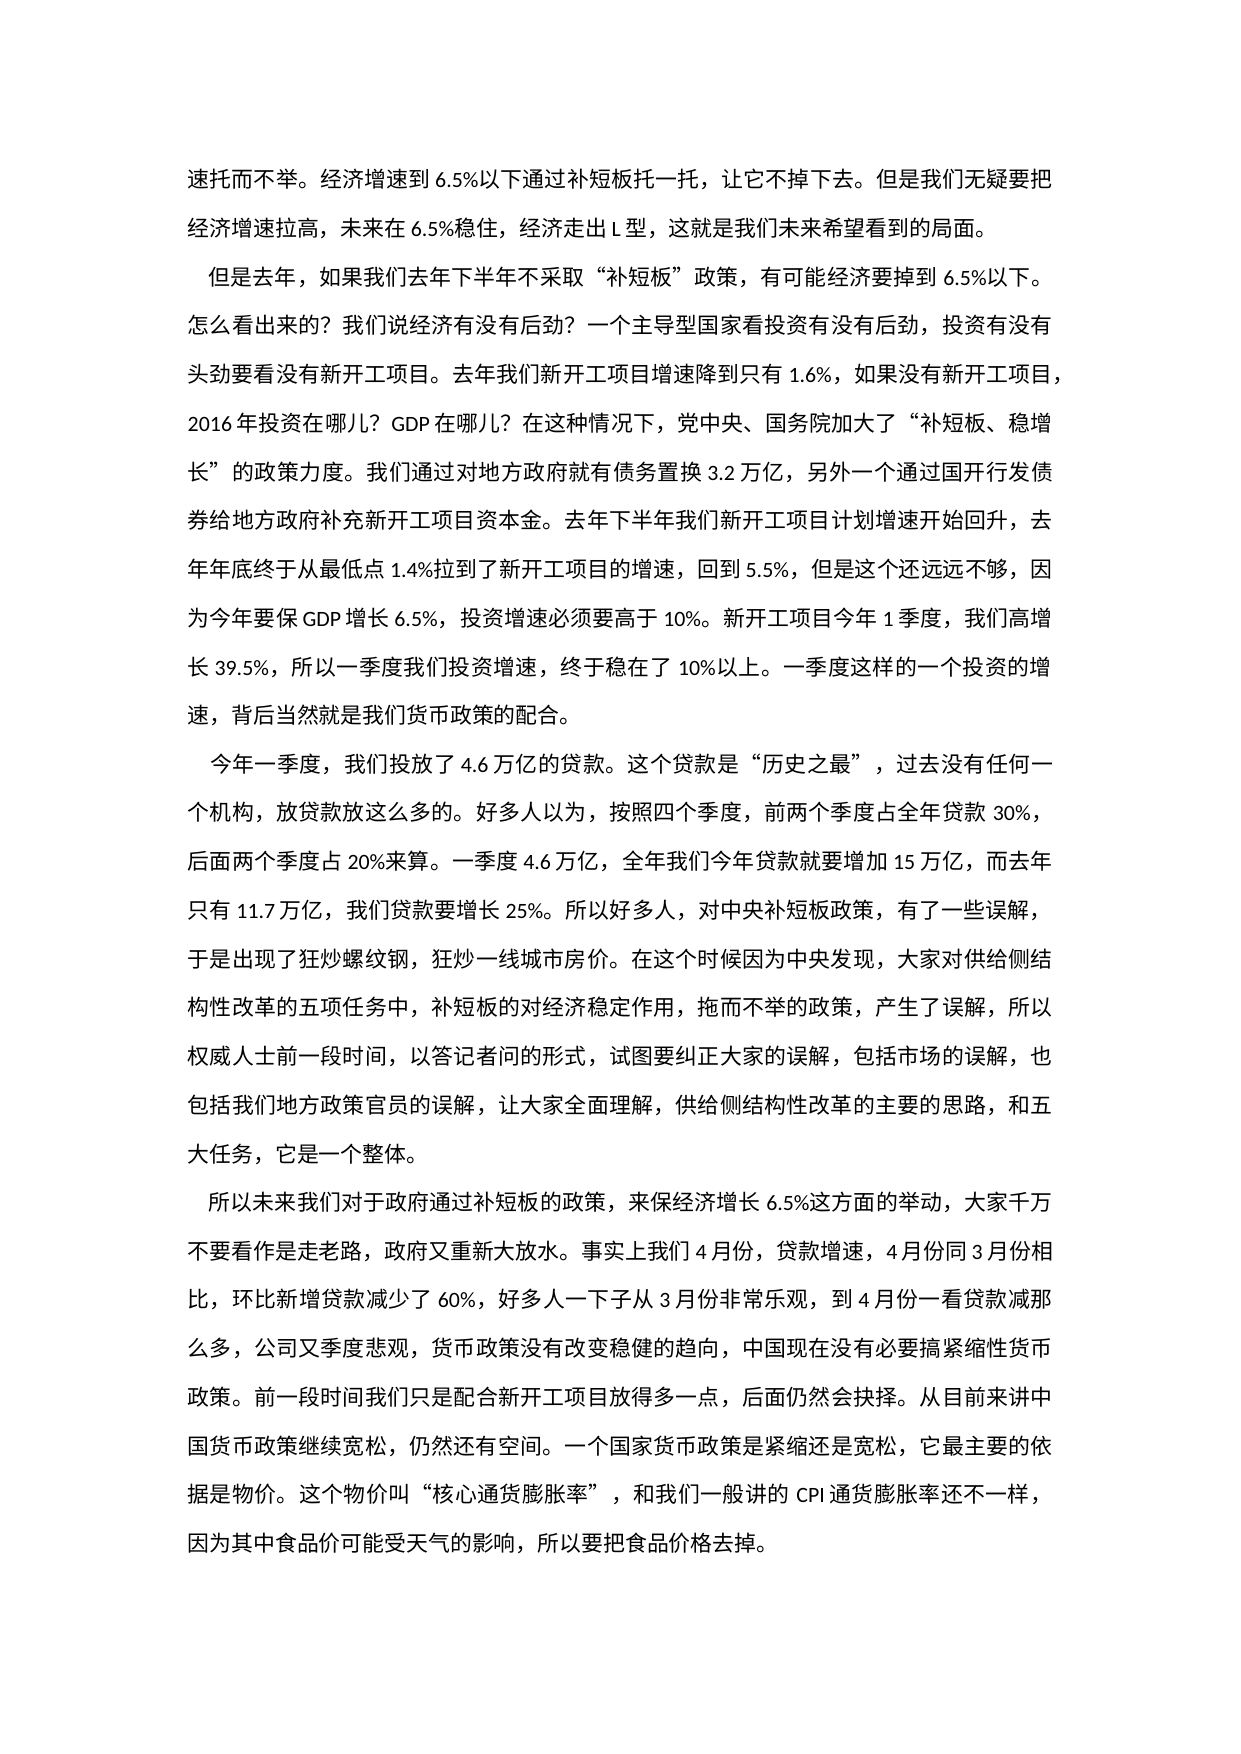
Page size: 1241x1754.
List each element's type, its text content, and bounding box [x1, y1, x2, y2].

text 但是去年，如果我们去年下半年不采取“补短板”政策，有可能经济要掉到6.5%以下。怎么看出来的？我们说经济有没有后劲？一个主导型国家看投资有没有后劲，投资有没有头劲要看没有新开工项目。去年我们新开工项目增速降到只有1.6%，如果没有新开工项目，2016年投资在哪儿？GDP在哪儿？在这种情况下，党中央、国务院加大了“补短板、稳增长”的政策力度。我们通过对地方政府就有债务置换3.2万亿，另外一个通过国开行发债券给地方政府补充新开工项目资本金。去年下半年我们新开工项目计划增速开始回升，去年年底终于从最低点1.4%拉到了新开工项目的增速，回到5.5%，但是这个还远远不够，因为今年要保GDP增长6.5%，投资增速必须要高于10%。新开工项目今年1季度，我们高增长39.5%，所以一季度我们投资增速，终于稳在了10%以上。一季度这样的一个投资的增速，背后当然就是我们货币政策的配合。 [187, 259, 1053, 730]
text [187, 162, 1053, 243]
text 今年一季度，我们投放了4.6万亿的贷款。这个贷款是“历史之最”，过去没有任何一个机构，放贷款放这么多的。好多人以为，按照四个季度，前两个季度占全年贷款30%，后面两个季度占20%来算。一季度4.6万亿，全年我们今年贷款就要增加15万亿，而去年只有11.7万亿，我们贷款要增长25%。所以好多人，对中央补短板政策，有了一些误解，于是出现了狂炒螺纹钢，狂炒一线城市房价。在这个时候因为中央发现，大家对供给侧结构性改革的五项任务中，补短板的对经济稳定作用，拖而不举的政策，产生了误解，所以权威人士前一段时间，以答记者问的形式，试图要纠正大家的误解，包括市场的误解，也包括我们地方政策官员的误解，让大家全面理解，供给侧结构性改革的主要的思路，和五大任务，它是一个整体。 [187, 746, 1053, 1169]
text 所以未来我们对于政府通过补短板的政策，来保经济增长6.5%这方面的举动，大家千万不要看作是走老路，政府又重新大放水。事实上我们4月份，贷款增速，4月份同3月份相比，环比新增贷款减少了60%，好多人一下子从3月份非常乐观，到4月份一看贷款减那么多，公司又季度悲观，货币政策没有改变稳健的趋向，中国现在没有必要搞紧缩性货币政策。前一段时间我们只是配合新开工项目放得多一点，后面仍然会抉择。从目前来讲中国货币政策继续宽松，仍然还有空间。一个国家货币政策是紧缩还是宽松，它最主要的依据是物价。这个物价叫“核心通货膨胀率”，和我们一般讲的CPI通货膨胀率还不一样，因为其中食品价可能受天气的影响，所以要把食品价格去掉。 [187, 1184, 1053, 1558]
